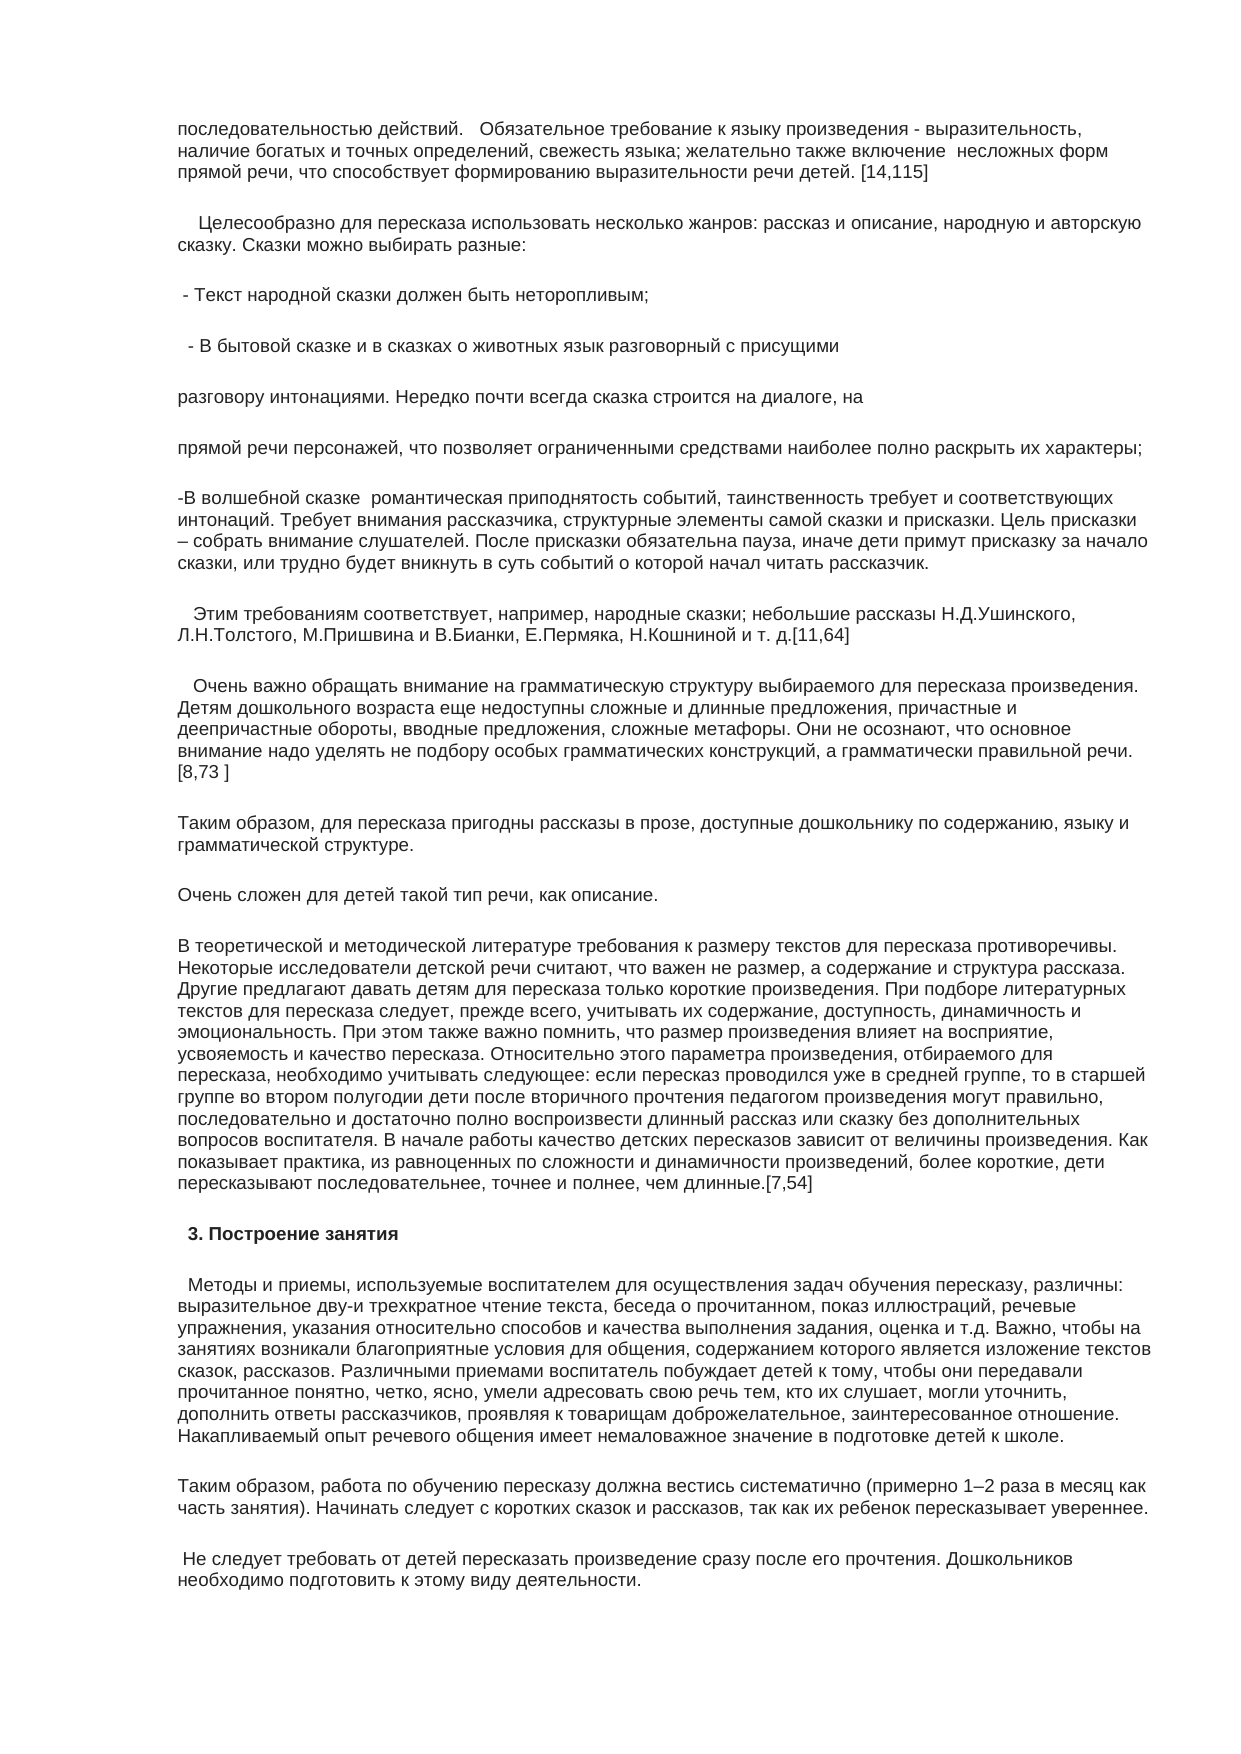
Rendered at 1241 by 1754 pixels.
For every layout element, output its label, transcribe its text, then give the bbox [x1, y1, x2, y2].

text 3. Построение занятия [177, 1223, 1152, 1244]
text Таким образом, для пересказа пригодны рассказы в прозе, доступные дошкольнику по содержанию, языку и грамматической структуре. [177, 812, 1152, 855]
text -В волшебной сказке романтическая приподнятость событий, таинственность требует и соответствующих интонаций. Требует внимания рассказчика, структурные элементы самой сказки и присказки. Цель присказки – собрать внимание слушателей. После присказки обязательна пауза, иначе дети примут присказку за начало сказки, или трудно будет вникнуть в суть событий о которой начал читать рассказчик. [177, 487, 1152, 573]
text Целесообразно для пересказа использовать несколько жанров: рассказ и описание, народную и авторскую сказку. Сказки можно выбирать разные: [177, 212, 1152, 255]
text - Текст народной сказки должен быть неторопливым; [177, 284, 1152, 306]
text - В бытовой сказке и в сказках о животных язык разговорный с присущими [177, 335, 1152, 357]
text В теоретической и методической литературе требования к размеру текстов для пересказа противоречивы. Некоторые исследователи детской речи считают, что важен не размер, а содержание и структура рассказа. Другие предлагают давать детям для пересказа только короткие произведения. При подборе литературных текстов для пересказа следует, прежде всего, учитывать их содержание, доступность, динамичность и эмоциональность. При этом также важно помнить, что размер произведения влияет на восприятие, усвояемость и качество пересказа. Относительно этого параметра произведения, отбираемого для пересказа, необходимо учитывать следующее: если пересказ проводился уже в средней группе, то в старшей группе во втором полугодии дети после вторичного прочтения педагогом произведения могут правильно, последовательно и достаточно полно воспроизвести длинный рассказ или сказку без дополнительных вопросов воспитателя. В начале работы качество детских пересказов зависит от величины произведения. Как показывает практика, из равноценных по сложности и динамичности произведений, более короткие, дети пересказывают последовательнее, точнее и полнее, чем длинные.[7,54] [177, 935, 1152, 1194]
text разговору интонациями. Нередко почти всегда сказка строится на диалоге, на [177, 386, 1152, 407]
text прямой речи персонажей, что позволяет ограниченными средствами наиболее полно раскрыть их характеры; [177, 436, 1152, 458]
text последовательностью действий. Обязательное требование к языку произведения - выразительность, наличие богатых и точных определений, свежесть языка; желательно также включение несложных форм прямой речи, что способствует формированию выразительности речи детей. [14,115] [177, 118, 1152, 183]
text Этим требованиям соответствует, например, народные сказки; небольшие рассказы Н.Д.Ушинского, Л.Н.Толстого, М.Пришвина и В.Бианки, Е.Пермяка, Н.Кошниной и т. д.[11,64] [177, 603, 1152, 646]
text Таким образом, работа по обучению пересказу должна вестись систематично (примерно 1–2 раза в месяц как часть занятия). Начинать следует с коротких сказок и рассказов, так как их ребенок пересказывает увереннее. [177, 1475, 1152, 1518]
text Методы и приемы, используемые воспитателем для осуществления задач обучения пересказу, различны: выразительное дву-и трехкратное чтение текста, беседа о прочитанном, показ иллюстраций, речевые упражнения, указания относительно способов и качества выполнения задания, оценка и т.д. Важно, чтобы на занятиях возникали благоприятные условия для общения, содержанием которого является изложение текстов сказок, рассказов. Различными приемами воспитатель побуждает детей к тому, чтобы они передавали прочитанное понятно, четко, ясно, умели адресовать свою речь тем, кто их слушает, могли уточнить, дополнить ответы рассказчиков, проявляя к товарищам доброжелательное, заинтересованное отношение. Накапливаемый опыт речевого общения имеет немаловажное значение в подготовке детей к школе. [177, 1273, 1152, 1446]
text Очень важно обращать внимание на грамматическую структуру выбираемого для пересказа произведения. Детям дошкольного возраста еще недоступны сложные и длинные предложения, причастные и деепричастные обороты, вводные предложения, сложные метафоры. Они не осознают, что основное внимание надо уделять не подбору особых грамматических конструкций, а грамматически правильной речи.[8,73 ] [177, 675, 1152, 783]
text Очень сложен для детей такой тип речи, как описание. [177, 884, 1152, 906]
text Не следует требовать от детей пересказать произведение сразу после его прочтения. Дошкольников необходимо подготовить к этому виду деятельности. [177, 1547, 1152, 1591]
